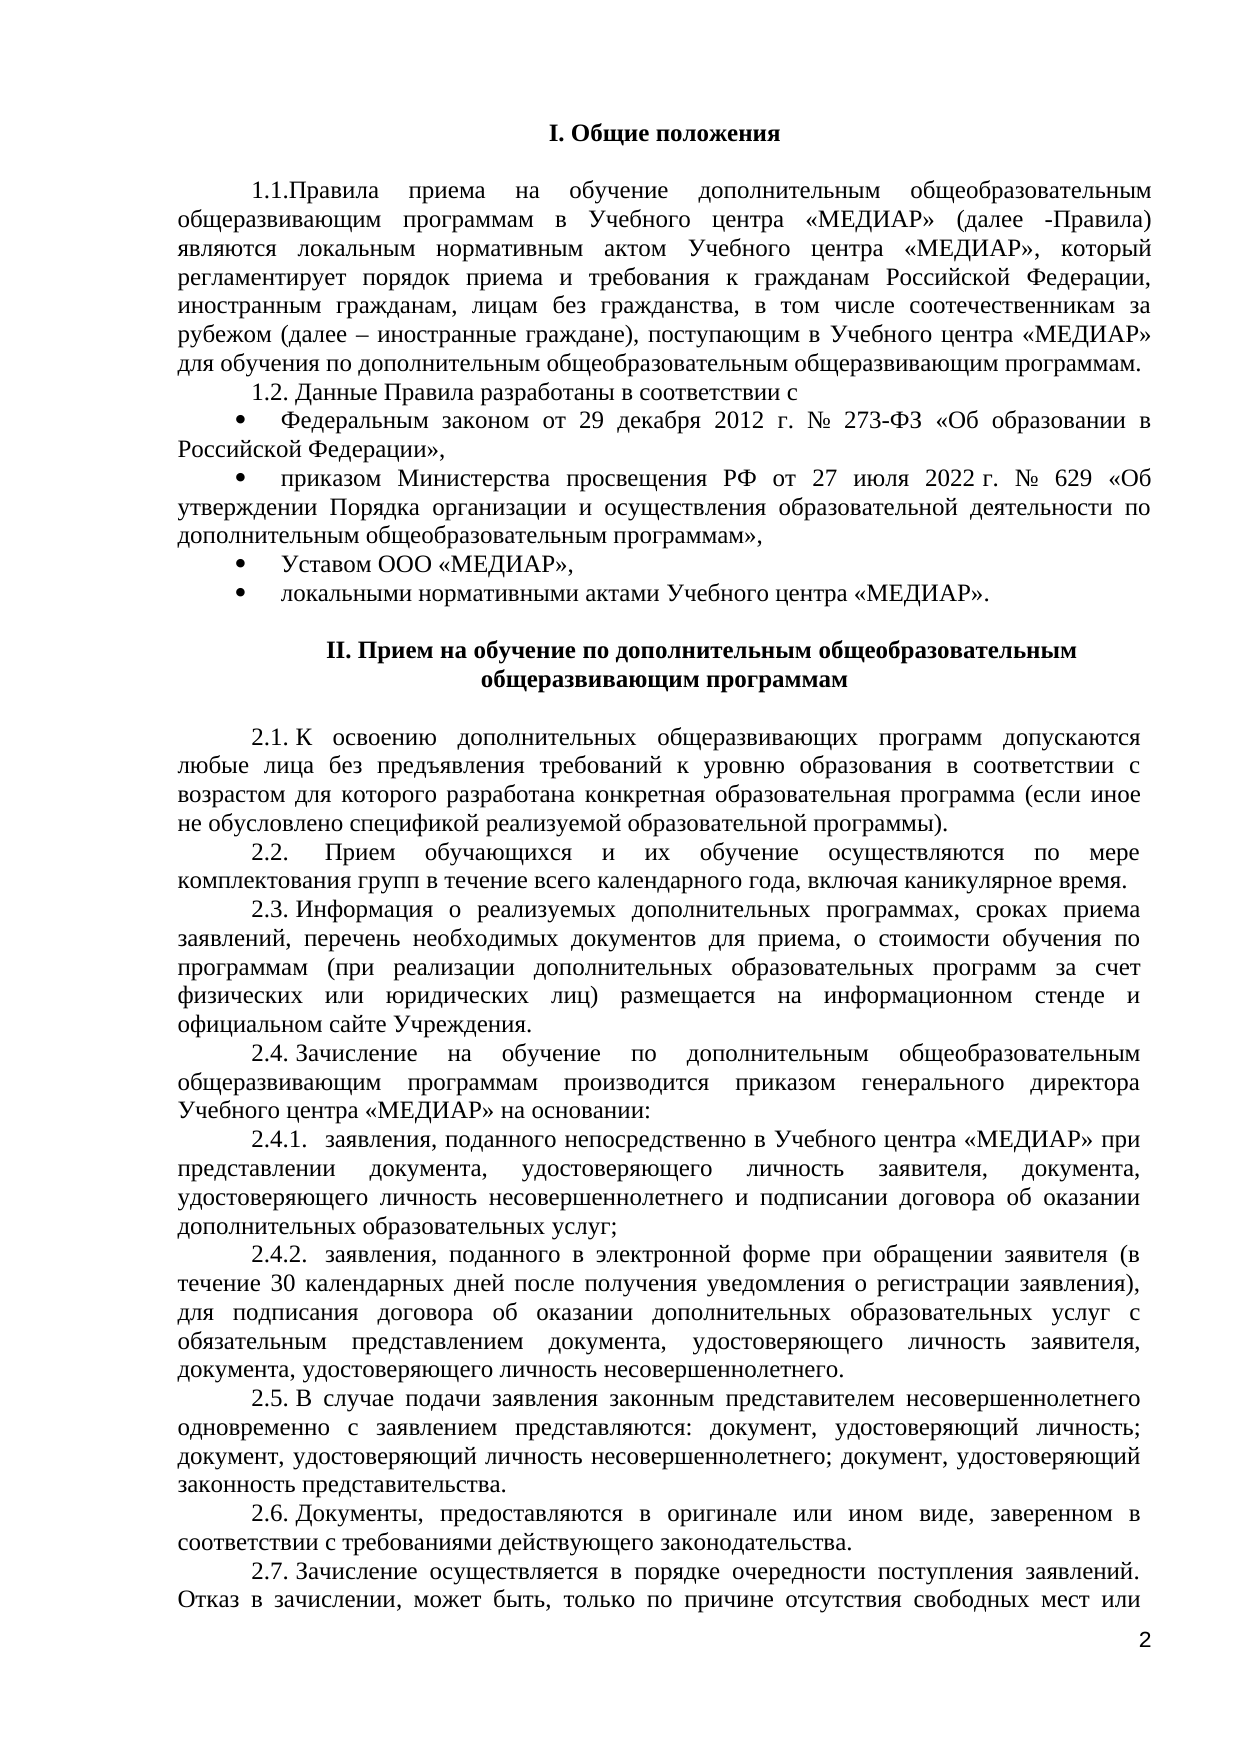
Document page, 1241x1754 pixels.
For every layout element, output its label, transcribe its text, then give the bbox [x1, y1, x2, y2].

text II. Прием на обучение по дополнительным общеобразовательным общеразвивающим программам [177, 636, 1152, 693]
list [177, 1556, 1141, 1613]
list В случае подачи заявления законным представителем несовершеннолетнего одновременно с заявлением представляются: документ, удостоверяющий личность; документ, удостоверяющий личность несовершеннолетнего; документ, удостоверяющий законность представительства. [177, 1383, 1141, 1498]
list Информация о реализуемых дополнительных программах, сроках приема заявлений, перечень необходимых документов для приема, о стоимости обучения по программам (при реализации дополнительных образовательных программ за счет физических или юридических лиц) размещается на информационном стенде и официальном сайте Учреждения. [177, 894, 1141, 1038]
list заявления, поданного в электронной форме при обращении заявителя (в течение 30 календарных дней после получения уведомления о регистрации заявления), для подписания договора об оказании дополнительных образовательных услуг с обязательным представлением документа, удостоверяющего личность заявителя, документа, удостоверяющего личность несовершеннолетнего. [177, 1239, 1141, 1383]
list Зачисление на обучение по дополнительным общеобразовательным общеразвивающим программам производится приказом генерального директора Учебного центра «МЕДИАР» на основании: [177, 1038, 1141, 1124]
list Прием обучающихся и их обучение осуществляются по мере комплектования групп в течение всего календарного года, включая каникулярное время. [177, 837, 1140, 894]
list локальными нормативными актами Учебного центра «МЕДИАР». [177, 578, 1152, 607]
list приказом Министерства просвещения РФ от 27 июля 2022 г. № 629 «Об утверждении Порядка организации и осуществления образовательной деятельности по дополнительным общеобразовательным программам», [177, 463, 1152, 549]
text I. Общие положения [177, 118, 1152, 147]
list Федеральным законом от 29 декабря 2012 г. № 273-ФЗ «Об образовании в Российской Федерации», [177, 406, 1152, 463]
list заявления, поданного непосредственно в Учебный центр «МЕДИАР» при представлении документа, удостоверяющего личность заявителя, документа, удостоверяющего личность несовершеннолетнего и подписании договора об оказании дополнительных образовательных услуг; [177, 1124, 1140, 1239]
list К освоению дополнительных общеразвивающих программ допускаются любые лица без предъявления требований к уровню образования в соответствии с возрастом для которого разработана конкретная образовательная программа (если иное не обусловлено спецификой реализуемой образовательной программы). [177, 722, 1141, 837]
text 1.2. Данные Правила разработаны в соответствии с [177, 377, 1152, 406]
text 1.1.Правила приема на обучение дополнительным общеобразовательным общеразвивающим программам в Учебный центр «МЕДИАР» (далее -Правила) являются локальным нормативным актом Учебного центра «МЕДИАР», который регламентирует порядок приема и требования к гражданам Российской Федерации, иностранным гражданам, лицам без гражданства, в том числе соотечественникам за рубежом (далее – иностранные граждане), поступающим в Учебный центр «МЕДИАР» для обучения по дополнительным общеобразовательным общеразвивающим программам. [177, 176, 1152, 377]
list Документы, предоставляются в оригинале или ином виде, заверенном в соответствии с требованиями действующего законодательства. [177, 1498, 1141, 1556]
list Уставом ООО «МЕДИАР», [177, 549, 1152, 578]
